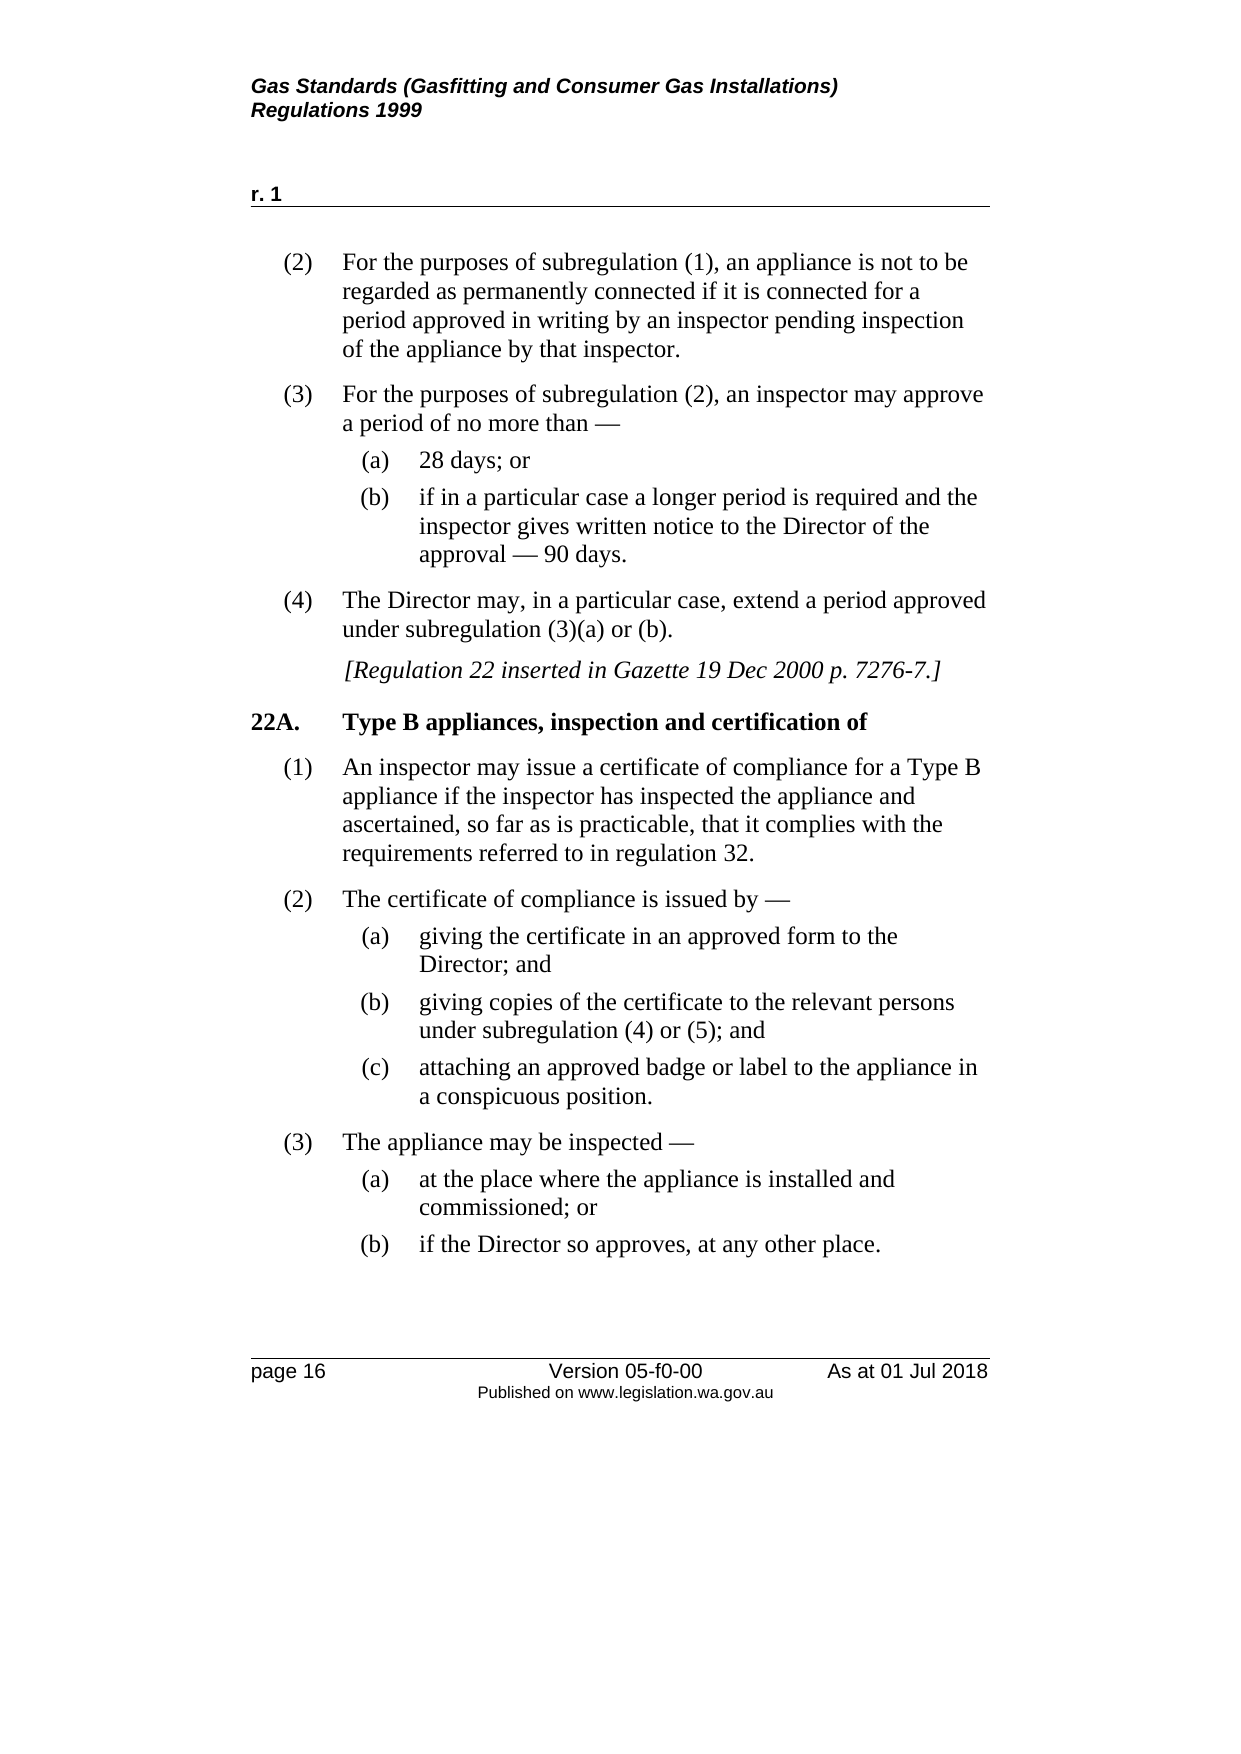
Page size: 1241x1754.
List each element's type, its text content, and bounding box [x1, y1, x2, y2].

text (a) 28 days; or [251, 445, 990, 474]
text (a) at the place where the appliance is installed and commissioned; or [251, 1164, 990, 1221]
subtitle 22A. Type B appliances, inspection and certification of [251, 707, 990, 735]
text (b) if the Director so approves, at any other place. [251, 1229, 990, 1258]
text (1) An inspector may issue a certificate of compliance for a Type B appliance if the inspector has inspected the appliance and ascertained, so far as is practicable, that it complies with the requirements referred to in regulation 32. [251, 752, 990, 867]
text (c) attaching an approved badge or label to the appliance in a conspicuous position. [251, 1052, 990, 1110]
text (3) The appliance may be inspected — [251, 1127, 990, 1155]
text (2) For the purposes of subregulation (1), an appliance is not to be regarded as permanently connected if it is connected for a period approved in writing by an inspector pending inspection of the appliance by that inspector. [251, 247, 990, 362]
text (a) giving the certificate in an approved form to the Director; and [251, 921, 990, 978]
text (b) giving copies of the certificate to the relevant persons under subregulation (4) or (5); and [251, 987, 990, 1044]
text (b) if in a particular case a longer period is required and the inspector gives written notice to the Director of the approval — 90 days. [251, 482, 990, 568]
text (3) For the purposes of subregulation (2), an inspector may approve a period of no more than — [251, 379, 990, 437]
text (2) The certificate of compliance is issued by — [251, 884, 990, 912]
text [Regulation 22 inserted in Gazette 19 Dec 2000 p. 7276-7.] [251, 655, 990, 684]
text (4) The Director may, in a particular case, extend a period approved under subregulation (3)(a) or (b). [251, 585, 990, 642]
